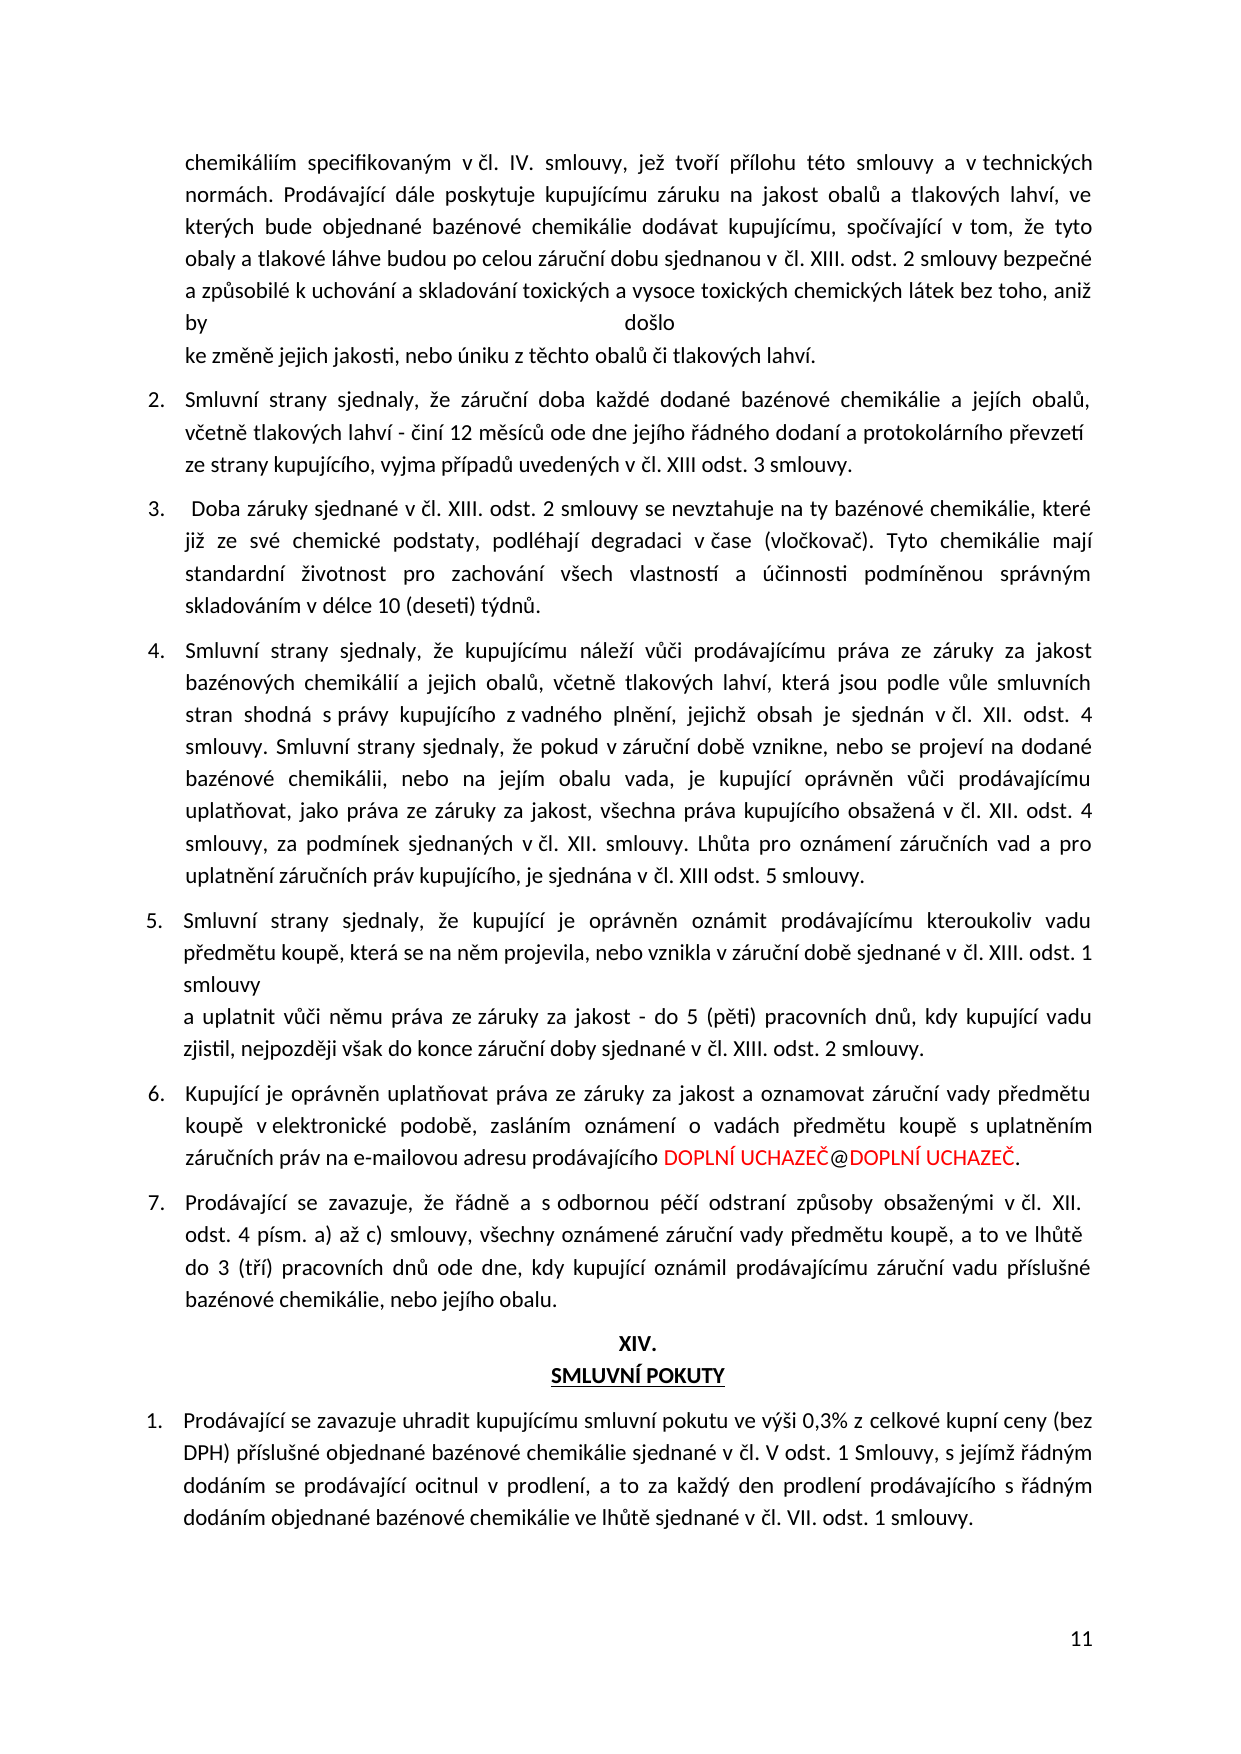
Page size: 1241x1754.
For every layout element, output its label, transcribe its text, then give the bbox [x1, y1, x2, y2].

list Kupující je oprávněn uplatňovat práva ze záruky za jakost a oznamovat záruční vady předmětu koupě v elektronické podobě, zasláním oznámení o vadách předmětu koupě s uplatněním záručních práv na e-mailovou adresu prodávajícího DOPLNÍ UCHAZEČ@DOPLNÍ UCHAZEČ. [148, 1079, 1093, 1172]
list Smluvní strany sjednaly, že záruční doba každé dodané bazénové chemikálie a jejích obalů, včetně tlakových lahví - činí 12 měsíců ode dne jejího řádného dodaní a protokolárního převzetí ze strany kupujícího, vyjma případů uvedených v čl. XIII odst. 3 smlouvy. [148, 385, 1093, 478]
text SMLUVNÍ POKUTY [183, 1362, 1093, 1390]
text XIV. [183, 1329, 1093, 1357]
list Smluvní strany sjednaly, že kupující je oprávněn oznámit prodávajícímu kteroukoliv vadu předmětu koupě, která se na něm projevila, nebo vznikla v záruční době sjednané v čl. XIII. odst. 1 smlouvy a uplatnit vůči němu práva ze záruky za jakost - do 5 (pěti) pracovních dnů, kdy kupující vadu zjistil, nejpozději však do konce záruční doby sjednané v čl. XIII. odst. 2 smlouvy. [146, 906, 1093, 1062]
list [148, 148, 1093, 369]
list Prodávající se zavazuje uhradit kupujícímu smluvní pokutu ve výši 0,3% z celkové kupní ceny (bez DPH) příslušné objednané bazénové chemikálie sjednané v čl. V odst. 1 Smlouvy, s jejímž řádným dodáním se prodávající ocitnul v prodlení, a to za každý den prodlení prodávajícího s řádným dodáním objednané bazénové chemikálie ve lhůtě sjednané v čl. VII. odst. 1 smlouvy. [146, 1406, 1093, 1531]
list Smluvní strany sjednaly, že kupujícímu náleží vůči prodávajícímu práva ze záruky za jakost bazénových chemikálií a jejich obalů, včetně tlakových lahví, která jsou podle vůle smluvních stran shodná s právy kupujícího z vadného plnění, jejichž obsah je sjednán v čl. XII. odst. 4 smlouvy. Smluvní strany sjednaly, že pokud v záruční době vznikne, nebo se projeví na dodané bazénové chemikálii, nebo na jejím obalu vada, je kupující oprávněn vůči prodávajícímu uplatňovat, jako práva ze záruky za jakost, všechna práva kupujícího obsažená v čl. XII. odst. 4 smlouvy, za podmínek sjednaných v čl. XII. smlouvy. Lhůta pro oznámení záručních vad a pro uplatnění záručních práv kupujícího, je sjednána v čl. XIII odst. 5 smlouvy. [148, 636, 1093, 889]
list Prodávající se zavazuje, že řádně a s odbornou péčí odstraní způsoby obsaženými v čl. XII. odst. 4 písm. a) až c) smlouvy, všechny oznámené záruční vady předmětu koupě, a to ve lhůtě do 3 (tří) pracovních dnů ode dne, kdy kupující oznámil prodávajícímu záruční vadu příslušné bazénové chemikálie, nebo jejího obalu. [148, 1188, 1093, 1313]
list Doba záruky sjednané v čl. XIII. odst. 2 smlouvy se nevztahuje na ty bazénové chemikálie, které již ze své chemické podstaty, podléhají degradaci v čase (vločkovač). Tyto chemikálie mají standardní životnost pro zachování všech vlastností a účinnosti podmíněnou správným skladováním v délce 10 (deseti) týdnů. [148, 494, 1093, 619]
